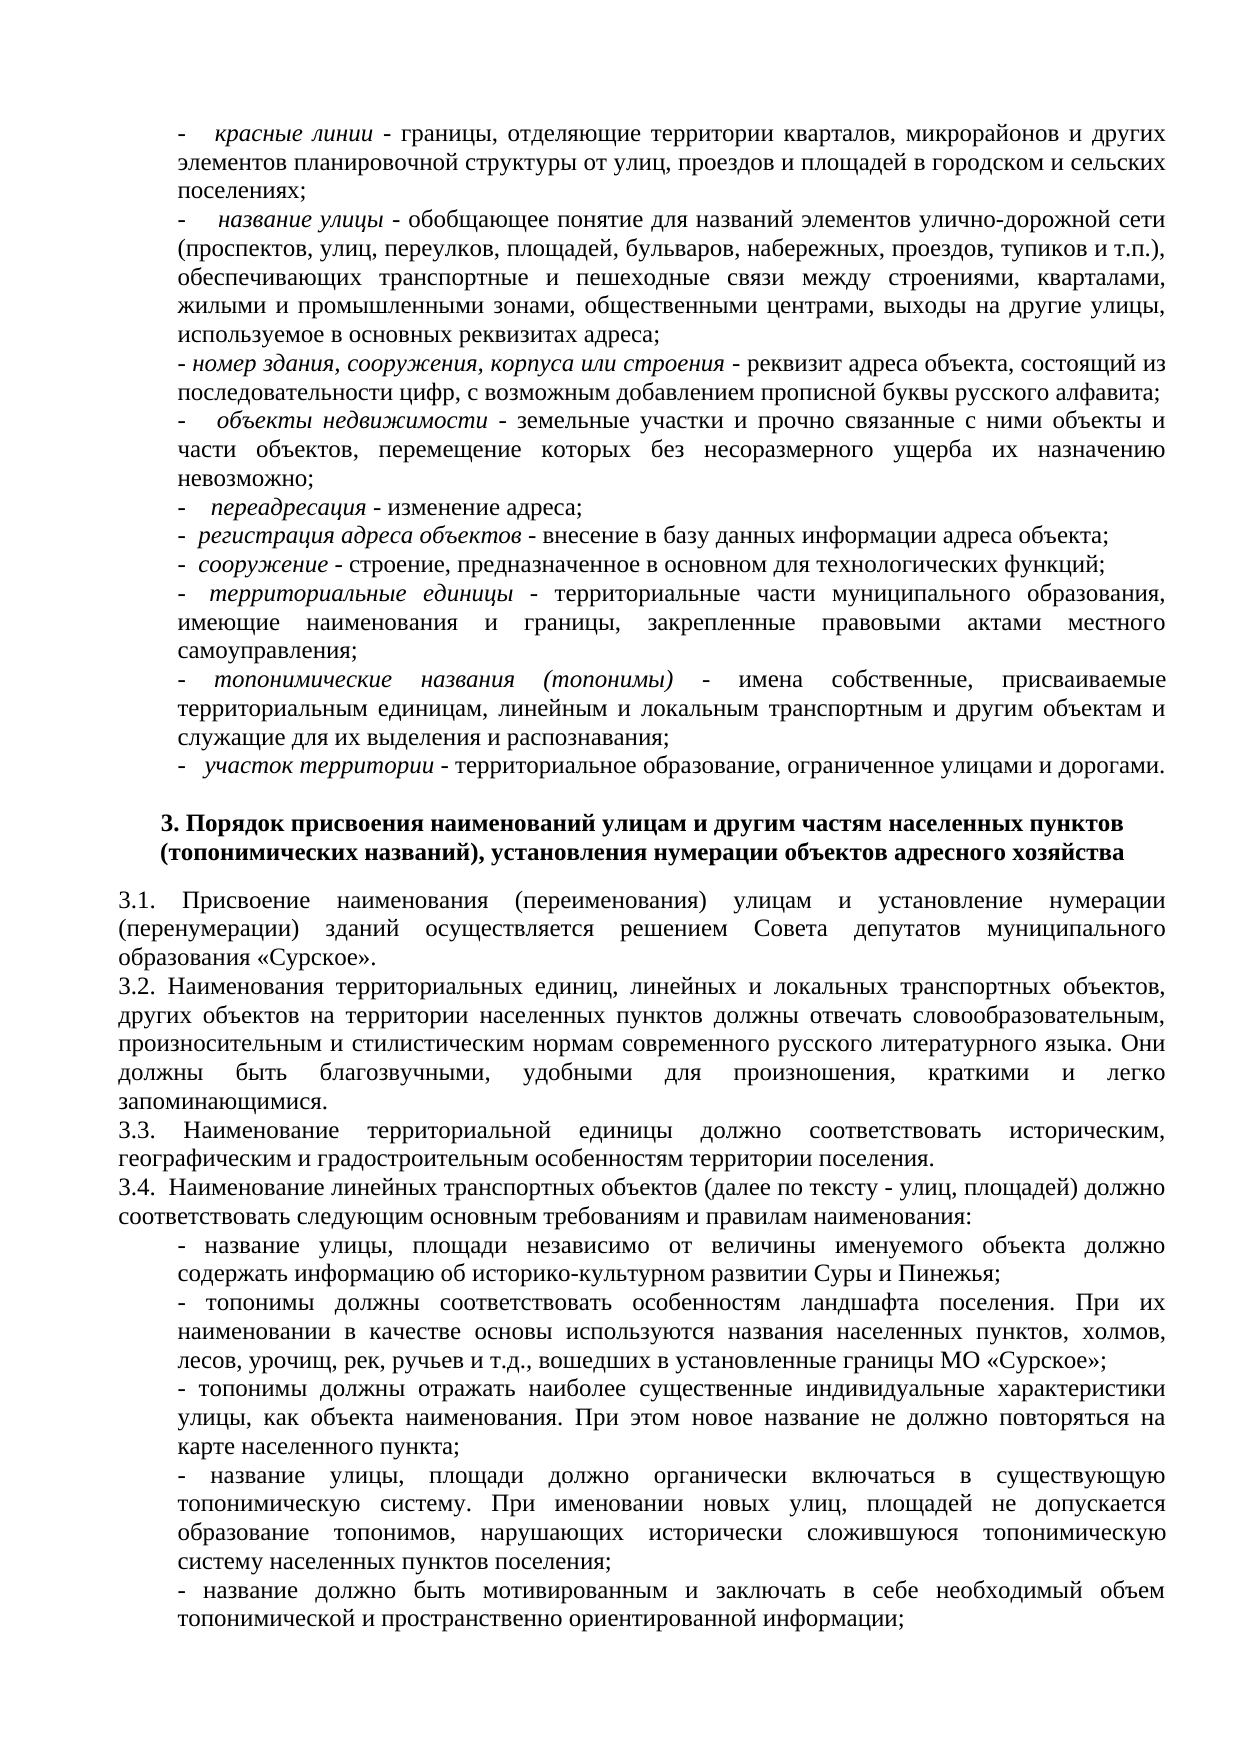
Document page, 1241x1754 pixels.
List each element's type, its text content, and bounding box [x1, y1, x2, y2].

text - участок территории - территориальное образование, ограниченное улицами и дорогами. [177, 751, 1167, 779]
text - название улицы, площади должно органически включаться в существующую топонимическую систему. При именовании новых улиц, площадей не допускается образование топонимов, нарушающих исторически сложившуюся топонимическую систему населенных пунктов поселения; [177, 1460, 1167, 1575]
text - топонимы должны соответствовать особенностям ландшафта поселения. При их наименовании в качестве основы используются названия населенных пунктов, холмов, лесов, урочищ, рек, ручьев и т.д., вошедших в установленные границы МО «Сурское»; [177, 1287, 1167, 1373]
text - переадресация - изменение адреса; [177, 492, 1167, 521]
text 3. Порядок присвоения наименований улицам и другим частям населенных пунктов (топонимических названий), установления нумерации объектов адресного хозяйства [118, 779, 1167, 866]
text - регистрация адреса объектов - внесение в базу данных информации адреса объекта; [177, 521, 1167, 549]
text - номер здания, сооружения, корпуса или строения - реквизит адреса объекта, состоящий из последовательности цифр, с возможным добавлением прописной буквы русского алфавита; [177, 348, 1167, 406]
text - название улицы - обобщающее понятие для названий элементов улично-дорожной сети (проспектов, улиц, переулков, площадей, бульваров, набережных, проездов, тупиков и т.п.), обеспечивающих транспортные и пешеходные связи между строениями, кварталами, жилыми и промышленными зонами, общественными центрами, выходы на другие улицы, используемое в основных реквизитах адреса; [177, 204, 1167, 348]
text 3.3. Наименование территориальной единицы должно соответствовать историческим, географическим и градостроительным особенностям территории поселения. [118, 1115, 1167, 1172]
text - территориальные единицы - территориальные части муниципального образования, имеющие наименования и границы, закрепленные правовыми актами местного самоуправления; [177, 578, 1167, 664]
text 3.1. Присвоение наименования (переименования) улицам и установление нумерации (перенумерации) зданий осуществляется решением Совета депутатов муниципального образования «Сурское». [118, 885, 1167, 971]
text 3.2. Наименования территориальных единиц, линейных и локальных транспортных объектов, других объектов на территории населенных пунктов должны отвечать словообразовательным, произносительным и стилистическим нормам современного русского литературного языка. Они должны быть благозвучными, удобными для произношения, краткими и легко запоминающимися. [118, 971, 1167, 1115]
text - сооружение - строение, предназначенное в основном для технологических функций; [177, 549, 1167, 578]
text - красные линии - границы, отделяющие территории кварталов, микрорайонов и других элементов планировочной структуры от улиц, проездов и площадей в городском и сельских поселениях; [177, 118, 1167, 204]
text - название должно быть мотивированным и заключать в себе необходимый объем топонимической и пространственно ориентированной информации; [177, 1575, 1167, 1632]
text - объекты недвижимости - земельные участки и прочно связанные с ними объекты и части объектов, перемещение которых без несоразмерного ущерба их назначению невозможно; [177, 406, 1167, 492]
text - название улицы, площади независимо от величины именуемого объекта должно содержать информацию об историко-культурном развитии Суры и Пинежья; [177, 1230, 1167, 1287]
text 3.4. Наименование линейных транспортных объектов (далее по тексту - улиц, площадей) должно соответствовать следующим основным требованиям и правилам наименования: [118, 1172, 1167, 1230]
text - топонимические названия (топонимы) - имена собственные, присваиваемые территориальным единицам, линейным и локальным транспортным и другим объектам и служащие для их выделения и распознавания; [177, 664, 1167, 751]
text - топонимы должны отражать наиболее существенные индивидуальные характеристики улицы, как объекта наименования. При этом новое название не должно повторяться на карте населенного пункта; [177, 1373, 1167, 1460]
